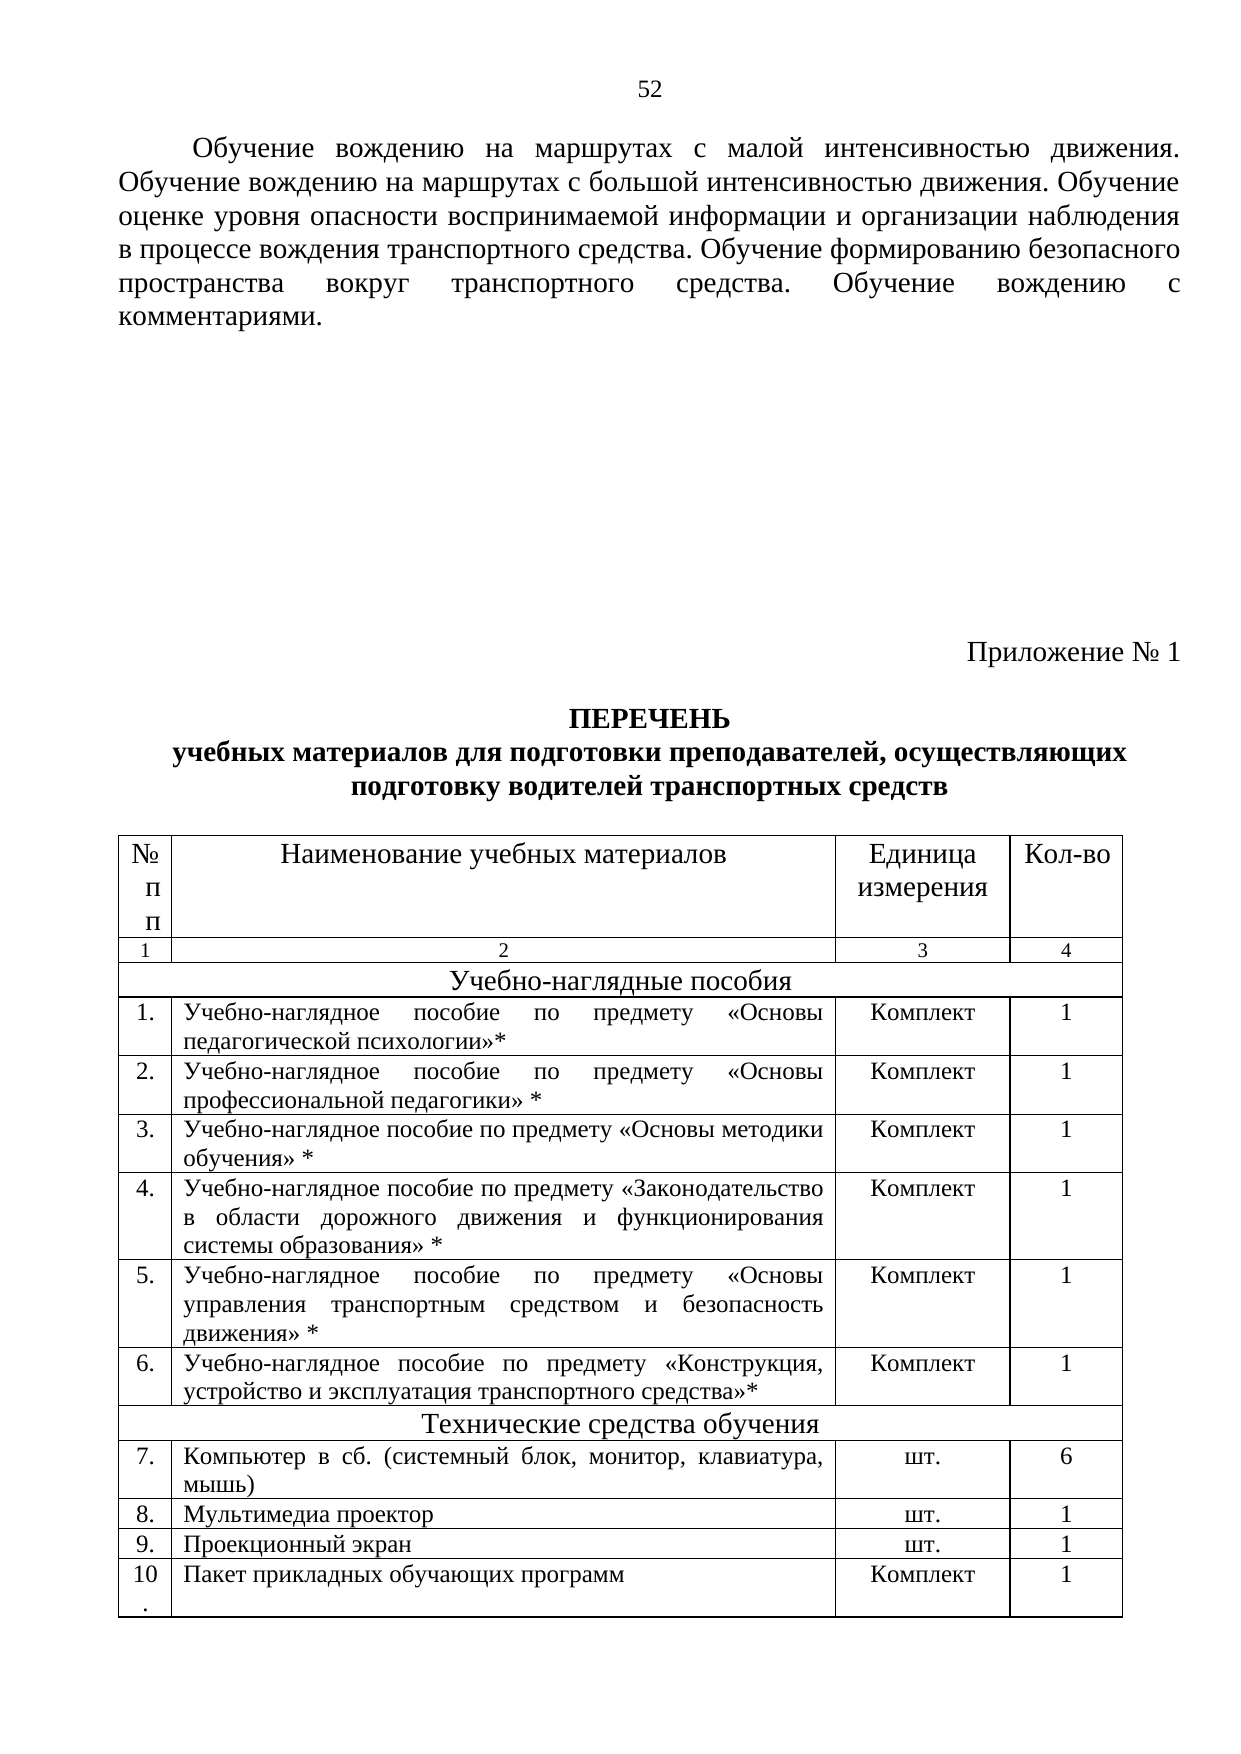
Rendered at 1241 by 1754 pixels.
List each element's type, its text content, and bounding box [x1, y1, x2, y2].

text Обучение вождению на маршрутах с малой интенсивностью движения. Обучение вождению на маршрутах с большой интенсивностью движения. Обучение оценке уровня опасности воспринимаемой информации и организации наблюдения в процессе вождения транспортного средства. Обучение формированию безопасного пространства вокруг транспортного средства. Обучение вождению с комментариями. [118, 131, 1181, 332]
table_cell Компьютер в сб. (системный блок, монитор, клавиатура, мышь) [172, 1441, 835, 1498]
table_cell 1 [1011, 998, 1122, 1055]
table_cell 4 [1011, 938, 1122, 962]
table_cell 8. [119, 1499, 171, 1528]
table_cell Комплект [836, 1056, 1009, 1113]
table_cell Учебно-наглядное пособие по предмету «Законодательство в области дорожного движения и функционирования системы образования» * [172, 1173, 835, 1259]
text Приложение № 1 [118, 634, 1181, 667]
table_cell Комплект [836, 1173, 1009, 1259]
table_cell 1 [1011, 1529, 1122, 1558]
table_cell Комплект [836, 1115, 1009, 1172]
table_cell 2. [119, 1056, 171, 1113]
table_cell Учебно-наглядное пособие по предмету «Основы педагогической психологии»* [172, 998, 835, 1055]
table_cell Учебно-наглядные пособия [119, 963, 1122, 996]
text ПЕРЕЧЕНЬ [118, 701, 1181, 734]
table_cell Мультимедиа проектор [172, 1499, 835, 1528]
table_cell Комплект [836, 1559, 1009, 1616]
table_cell Учебно-наглядное пособие по предмету «Основы методики обучения» * [172, 1115, 835, 1172]
table_cell 1 [1011, 1260, 1122, 1347]
table_cell Комплект [836, 1348, 1009, 1405]
table_cell 3 [836, 938, 1009, 962]
table_header № пп [119, 836, 171, 937]
table_cell 1 [1011, 1559, 1122, 1616]
table_cell 3. [119, 1115, 171, 1172]
table_cell 5. [119, 1260, 171, 1347]
table_cell Комплект [836, 1260, 1009, 1347]
table_cell Пакет прикладных обучающих программ [172, 1559, 835, 1616]
text учебных материалов для подготовки преподавателей, осуществляющих подготовку водителей транспортных средств [118, 734, 1181, 801]
table_header Кол-во [1011, 836, 1122, 937]
table_cell 1 [1011, 1056, 1122, 1113]
table_cell 4. [119, 1173, 171, 1259]
table_cell Технические средства обучения [119, 1406, 1122, 1440]
table_cell 1 [1011, 1348, 1122, 1405]
table_cell 6 [1011, 1441, 1122, 1498]
table_cell 9. [119, 1529, 171, 1558]
table_cell 1 [1011, 1173, 1122, 1259]
table_cell Учебно-наглядное пособие по предмету «Основы управления транспортным средством и безопасность движения» * [172, 1260, 835, 1347]
table_cell шт. [836, 1529, 1009, 1558]
table_header Единица измерения [836, 836, 1009, 937]
table_cell Комплект [836, 998, 1009, 1055]
table_cell 1 [119, 938, 171, 962]
table_cell 7. [119, 1441, 171, 1498]
table_cell 10. [119, 1559, 171, 1616]
table_cell 2 [172, 938, 835, 962]
table_cell Учебно-наглядное пособие по предмету «Конструкция, устройство и эксплуатация транспортного средства»* [172, 1348, 835, 1405]
table_header Наименование учебных материалов [172, 836, 835, 937]
table_cell 6. [119, 1348, 171, 1405]
table_cell 1 [1011, 1115, 1122, 1172]
table_cell 1. [119, 998, 171, 1055]
table_cell Учебно-наглядное пособие по предмету «Основы профессиональной педагогики» * [172, 1056, 835, 1113]
table_cell 1 [1011, 1499, 1122, 1528]
table_cell Проекционный экран [172, 1529, 835, 1558]
table_cell шт. [836, 1441, 1009, 1498]
table_cell шт. [836, 1499, 1009, 1528]
